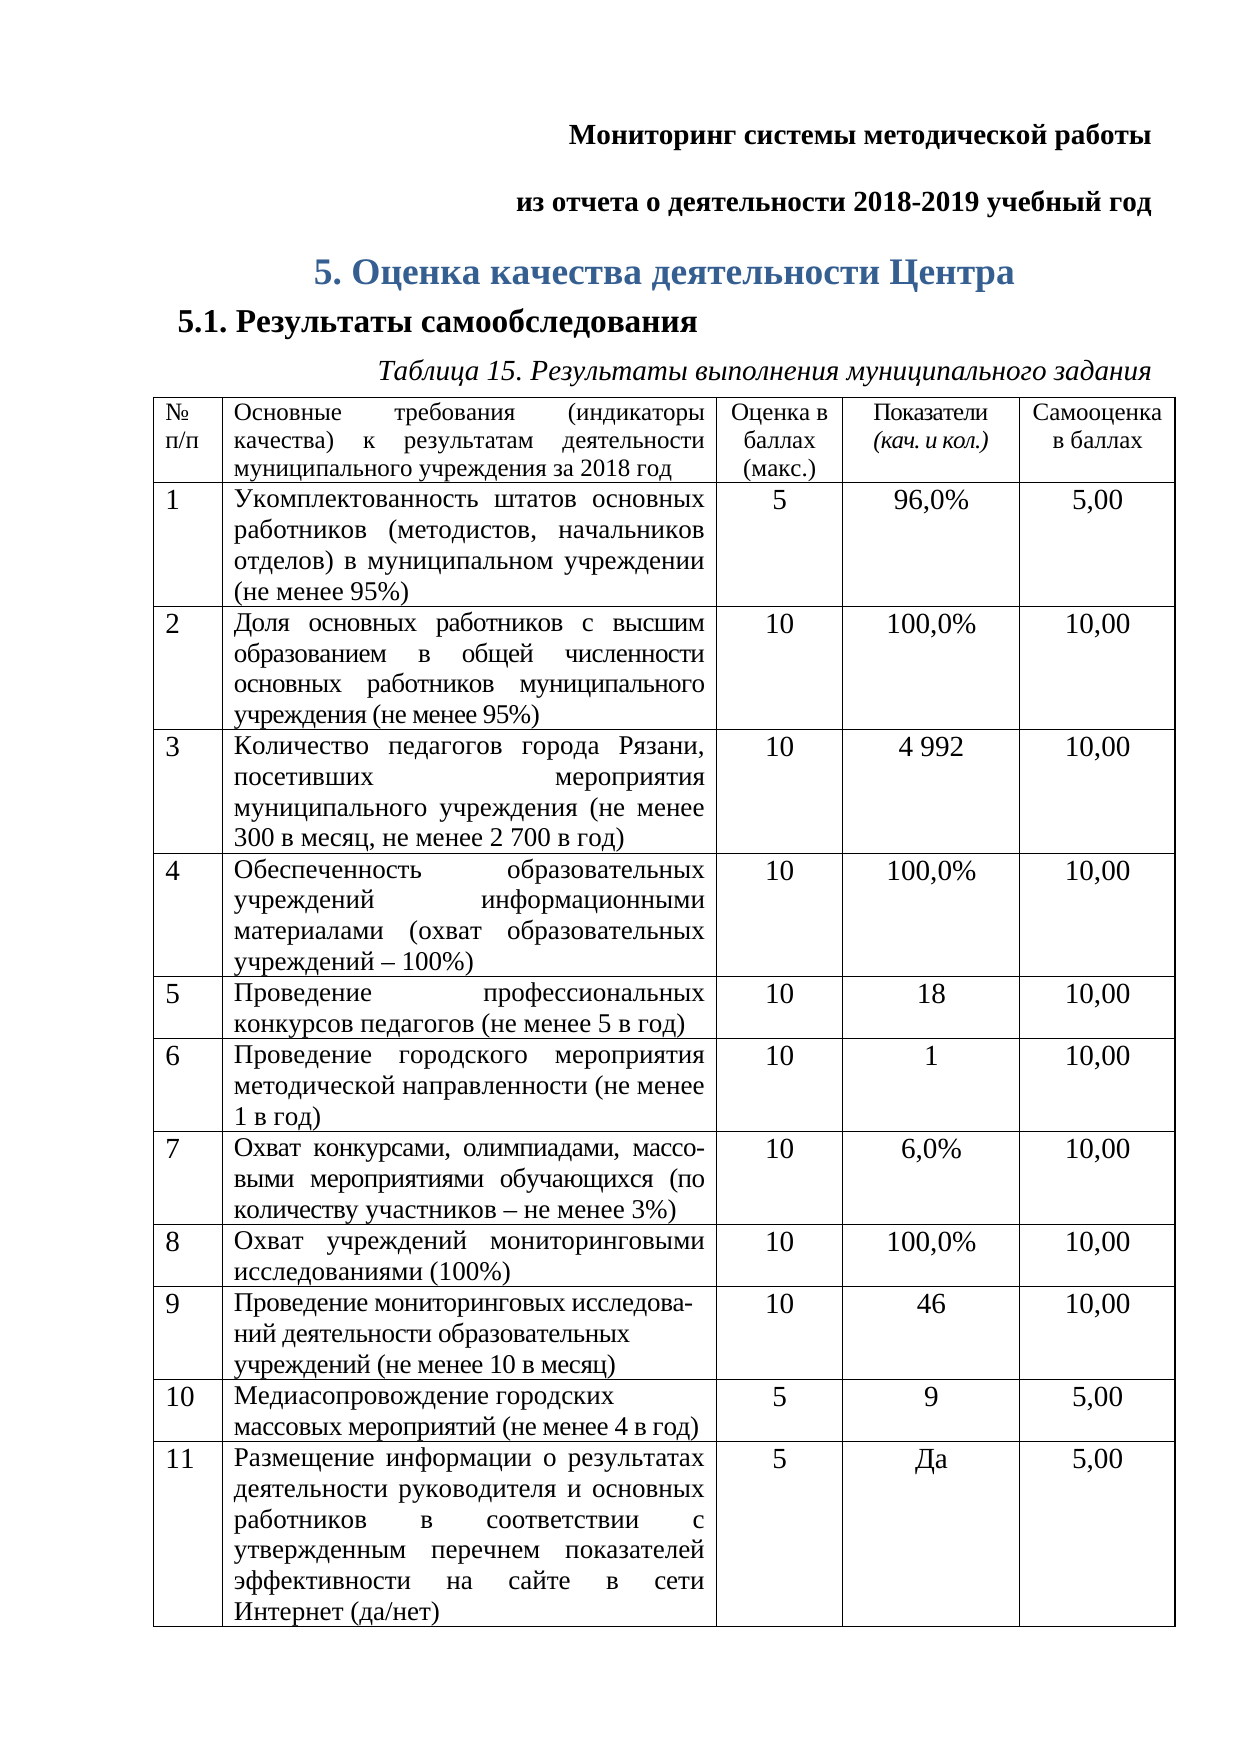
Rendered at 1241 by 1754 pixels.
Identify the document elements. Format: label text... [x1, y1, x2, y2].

table_cell 1 [154, 483, 222, 606]
table_cell 10,00 [1020, 730, 1174, 853]
table_header Основные требования (индикаторы качества) к результатам деятельности муниципального учреждения за 2018 год [223, 398, 716, 482]
table_cell Проведение профессиональных конкурсов педагогов (не менее 5 в год) [223, 977, 716, 1038]
list 5. Оценка качества деятельности Центра [177, 251, 1152, 293]
table_cell 4 992 [843, 730, 1019, 853]
table_cell 7 [154, 1132, 222, 1224]
table_cell Укомплектованность штатов основных работников (методистов, начальников отделов) в муниципальном учреждении (не менее 95%) [223, 483, 716, 606]
table_cell 6 [154, 1039, 222, 1131]
table_cell 10,00 [1020, 1225, 1174, 1286]
table_cell 9 [843, 1380, 1019, 1441]
table_cell 96,0% [843, 483, 1019, 606]
table_cell 11 [154, 1442, 222, 1626]
list Мониторинг системы методической работы [177, 118, 1152, 151]
table_cell 10 [717, 1039, 842, 1131]
table_cell 5 [717, 1442, 842, 1626]
table_cell Обеспеченность образовательных учреждений информационными материалами (охват образовательных учреждений – 100%) [223, 854, 716, 976]
table_cell 5 [717, 1380, 842, 1441]
table_header № п/п [154, 398, 222, 482]
table_cell 5,00 [1020, 1442, 1174, 1626]
text из отчета о деятельности 2018-2019 учебный год [177, 184, 1152, 217]
table_cell 100,0% [843, 607, 1019, 729]
table_cell 10 [717, 1225, 842, 1286]
table_cell 10 [717, 730, 842, 853]
table_cell 10 [717, 1132, 842, 1224]
table_cell 100,0% [843, 1225, 1019, 1286]
table_cell 5,00 [1020, 483, 1174, 606]
table_header Показатели (кач. и кол.) [843, 398, 1019, 482]
table_cell 5,00 [1020, 1380, 1174, 1441]
table_cell Размещение информации о результатах деятельности руководителя и основных работников в соответствии с утвержденным перечнем показателей эффективности на сайте в сети Интернет (да/нет) [223, 1442, 716, 1626]
table_cell 10 [717, 977, 842, 1038]
table_cell 5 [717, 483, 842, 606]
table_cell 8 [154, 1225, 222, 1286]
table_cell 4 [154, 854, 222, 976]
table_cell 18 [843, 977, 1019, 1038]
table_cell 5 [154, 977, 222, 1038]
table_cell 10,00 [1020, 1287, 1174, 1379]
table_cell 10,00 [1020, 977, 1174, 1038]
table_cell 10,00 [1020, 1039, 1174, 1131]
table_cell Медиасопровождение городских массовых мероприятий (не менее 4 в год) [223, 1380, 716, 1441]
table_cell 10 [717, 854, 842, 976]
table_cell Проведение городского мероприятия методической направленности (не менее 1 в год) [223, 1039, 716, 1131]
text 5.1. Результаты самообследования [177, 303, 1152, 340]
table_cell Доля основных работников с высшим образованием в общей численности основных работников муниципального учреждения (не менее 95%) [223, 607, 716, 729]
table_cell 10 [154, 1380, 222, 1441]
table_cell 10,00 [1020, 1132, 1174, 1224]
table_header Самооценка в баллах [1020, 398, 1174, 482]
table_cell 10 [717, 1287, 842, 1379]
table_header Оценка в баллах (макс.) [717, 398, 842, 482]
table_cell 3 [154, 730, 222, 853]
table_cell Охват конкурсами, олимпиадами, массо- выми мероприятиями обучающихся (по количеству участников – не менее 3%) [223, 1132, 716, 1224]
table_cell 1 [843, 1039, 1019, 1131]
table_cell 10,00 [1020, 854, 1174, 976]
table_cell 2 [154, 607, 222, 729]
table_cell 9 [154, 1287, 222, 1379]
table_cell 46 [843, 1287, 1019, 1379]
table_cell 100,0% [843, 854, 1019, 976]
table_cell Проведение мониторинговых исследова- ний деятельности образовательных учреждений (не менее 10 в месяц) [223, 1287, 716, 1379]
table_cell 10,00 [1020, 607, 1174, 729]
table_cell 10 [717, 607, 842, 729]
text Таблица 15. Результаты выполнения муниципального задания [177, 354, 1152, 387]
table_cell 6,0% [843, 1132, 1019, 1224]
table_cell Количество педагогов города Рязани, посетивших мероприятия муниципального учреждения (не менее 300 в месяц, не менее 2 700 в год) [223, 730, 716, 853]
table_cell Охват учреждений мониторинговыми исследованиями (100%) [223, 1225, 716, 1286]
table_cell Да [843, 1442, 1019, 1626]
